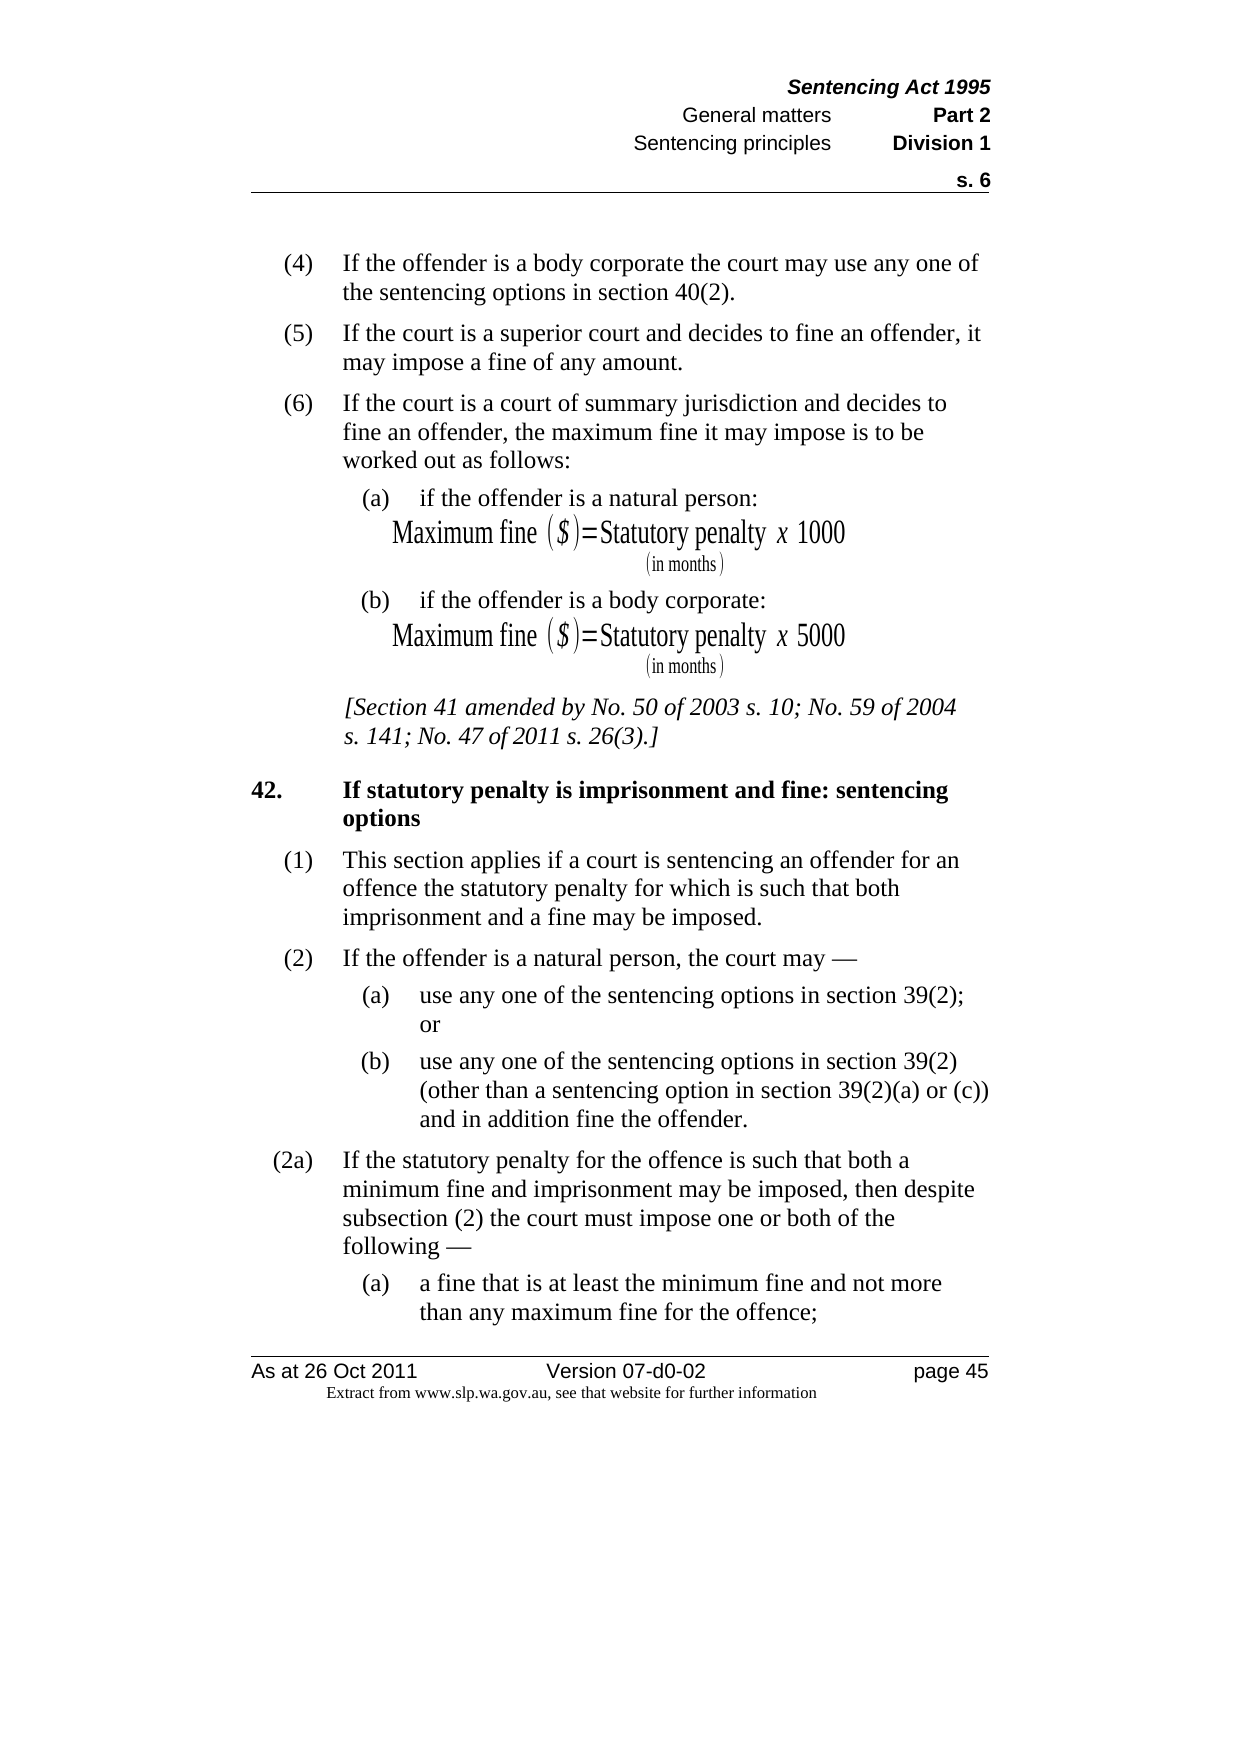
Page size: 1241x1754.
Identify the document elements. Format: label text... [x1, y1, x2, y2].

text (5) If the court is a superior court and decides to fine an offender, it may impose a fine of any amount. [251, 318, 989, 376]
text (2) If the offender is a natural person, the court may — [251, 943, 989, 972]
text [Section 41 amended by No. 50 of 2003 s. 10; No. 59 of 2004 s. 141; No. 47 of 2011 s. 26(3).] [251, 692, 989, 750]
text (a) use any one of the sentencing options in section 39(2); or [251, 981, 989, 1038]
text (1) This section applies if a court is sentencing an offender for an offence the statutory penalty for which is such that both imprisonment and a fine may be imposed. [251, 845, 989, 931]
text (a) if the offender is a natural person: [251, 483, 989, 511]
subtitle 42. If statutory penalty is imprisonment and fine: sentencing options [251, 775, 989, 832]
text (4) If the offender is a body corporate the court may use any one of the sentencing options in section 40(2). [251, 248, 989, 306]
text (6) If the court is a court of summary jurisdiction and decides to fine an offender, the maximum fine it may impose is to be worked out as follows: [251, 388, 989, 474]
text (b) use any one of the sentencing options in section 39(2) (other than a sentencing option in section 39(2)(a) or (c)) and in addition fine the offender. [251, 1046, 989, 1133]
text (a) a fine that is at least the minimum fine and not more than any maximum fine for the offence; [251, 1268, 989, 1326]
text (2a) If the statutory penalty for the offence is such that both a minimum fine and imprisonment may be imposed, then despite subsection (2) the court must impose one or both of the following — [251, 1145, 989, 1260]
text (b) if the offender is a body corporate: [251, 585, 989, 614]
